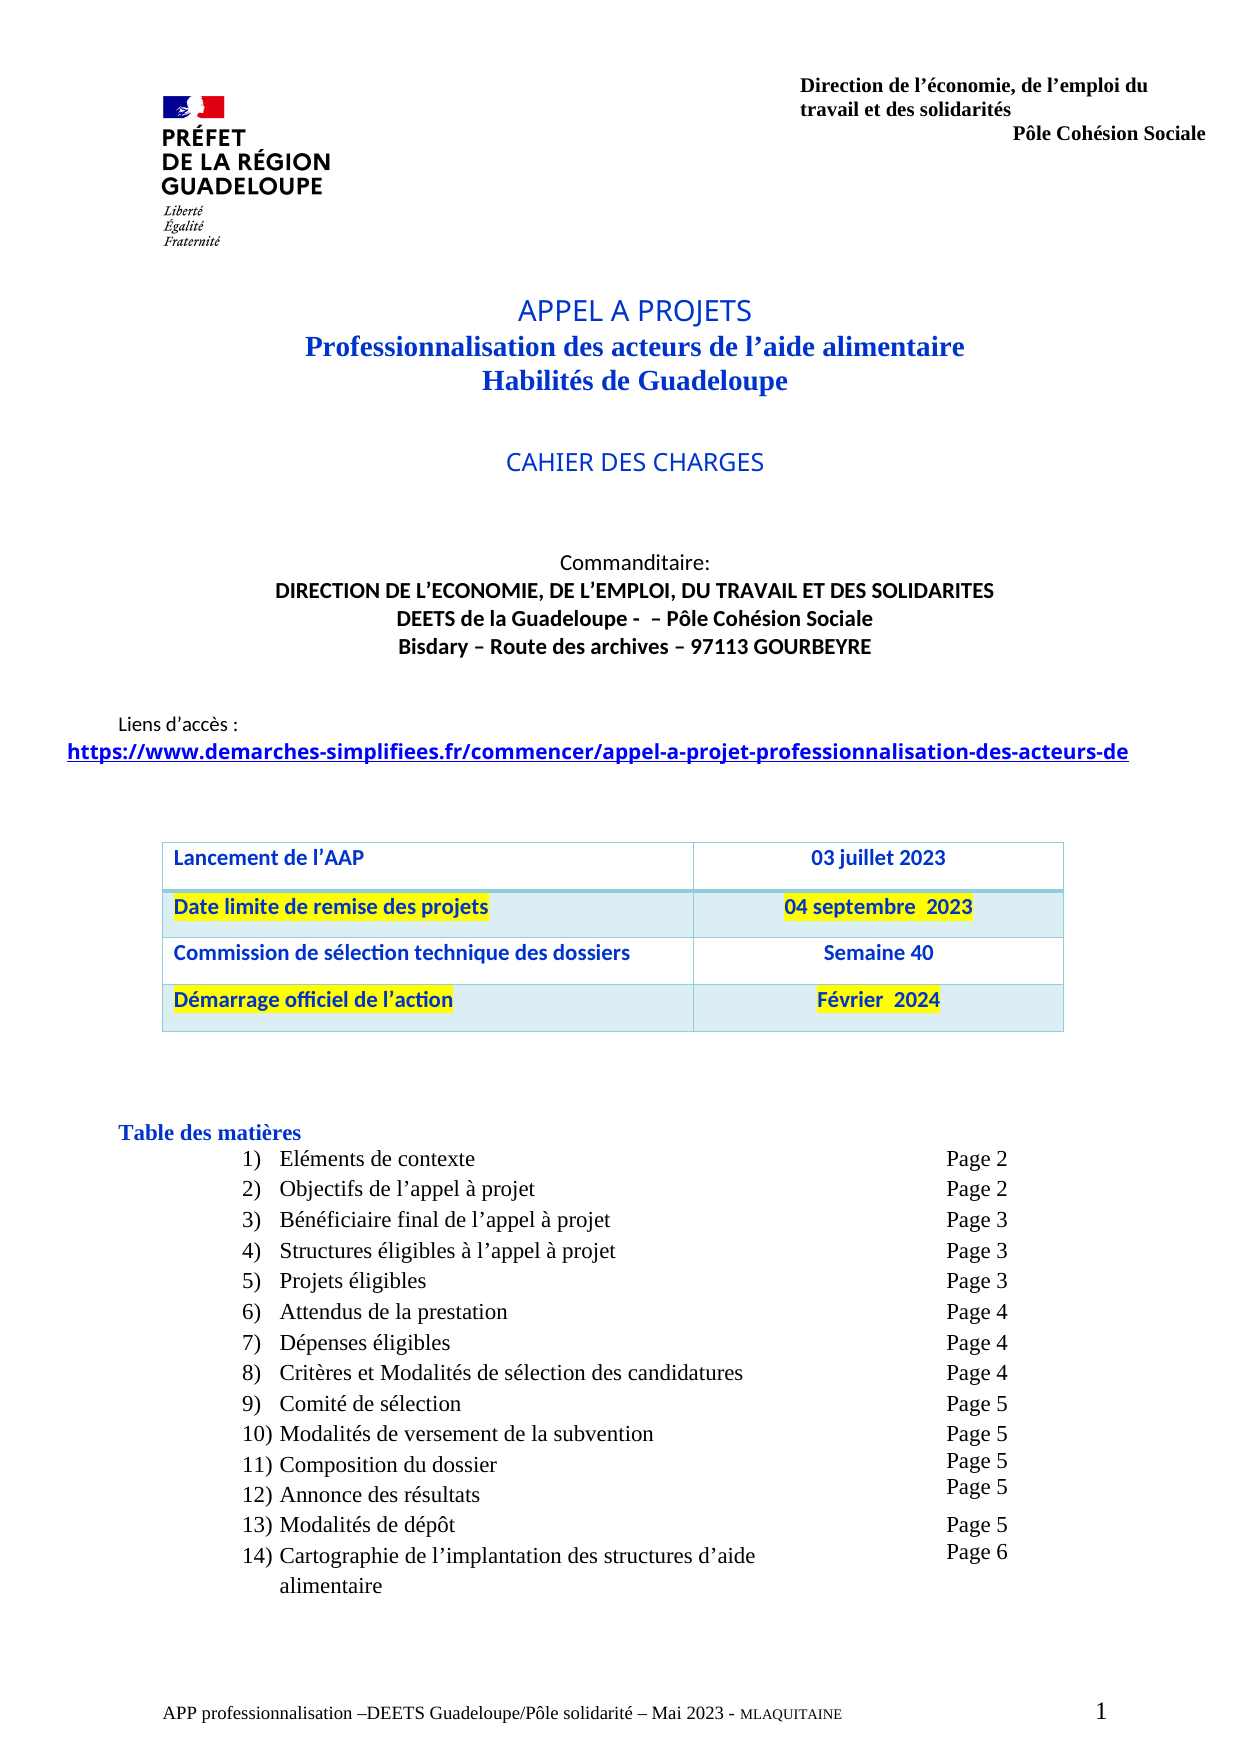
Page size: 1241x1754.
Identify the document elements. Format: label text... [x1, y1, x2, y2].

text Commanditaire: [118, 548, 1152, 576]
text Bisdary – Route des archives – 97113 GOURBEYRE [118, 632, 1152, 661]
table_cell Page 4 [812, 1359, 1019, 1390]
text Liens d’accès : [118, 711, 1152, 737]
table_cell Bénéficiaire final de l’appel à projet [193, 1206, 812, 1237]
table_cell Page 5 Page 6 [812, 1512, 1019, 1670]
text Habilités de Guadeloupe [118, 363, 1152, 397]
text DEETS de la Guadeloupe - – Pôle Cohésion Sociale [118, 604, 1152, 632]
table_cell Page 5 Page 5 Page 5 [812, 1421, 1019, 1512]
text Table des matières [118, 1118, 1152, 1145]
table_cell Date limite de remise des projets [163, 893, 693, 937]
table_cell Projets éligibles [193, 1268, 812, 1298]
text https://www.demarches-simplifiees.fr/commencer/appel-a-projet-professionnalisation-des-acteurs-de [44, 737, 1152, 765]
table_cell Objectifs de l’appel à projet [193, 1176, 812, 1206]
table_cell Critères et Modalités de sélection des candidatures [193, 1359, 812, 1390]
table_cell Dépenses éligibles [193, 1329, 812, 1359]
table_header Page 2 [812, 1145, 1019, 1176]
table_cell Page 3 [812, 1206, 1019, 1237]
table_header 03 juillet 2023 [694, 843, 1063, 889]
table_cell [193, 1512, 812, 1670]
table_cell Page 2 [812, 1176, 1019, 1206]
table_header Eléments de contexte [193, 1145, 812, 1176]
table_cell Page 3 [812, 1237, 1019, 1267]
text APPEL A PROJETS [118, 290, 1152, 329]
table_cell Structures éligibles à l’appel à projet [193, 1237, 812, 1267]
table_cell Page 3 [812, 1268, 1019, 1298]
table_cell Attendus de la prestation [193, 1298, 812, 1329]
table_cell Modalités de versement de la subvention Composition du dossier Annonce des résultats [193, 1421, 812, 1512]
text CAHIER DES CHARGES [118, 445, 1152, 479]
table_cell 04 septembre 2023 [694, 893, 1063, 937]
text DIRECTION DE L’ECONOMIE, DE L’EMPLOI, DU TRAVAIL ET DES SOLIDARITES [118, 576, 1152, 604]
table_cell Semaine 40 [694, 938, 1063, 984]
table_cell Page 5 [812, 1390, 1019, 1421]
table_cell Comité de sélection [193, 1390, 812, 1421]
table_cell Février 2024 [694, 985, 1063, 1031]
table_cell Démarrage officiel de l’action [163, 985, 693, 1031]
table_cell Page 4 [812, 1329, 1019, 1359]
table_cell Commission de sélection technique des dossiers [163, 938, 693, 984]
table_header Lancement de l’AAP [163, 843, 693, 889]
table_cell Page 4 [812, 1298, 1019, 1329]
text Professionnalisation des acteurs de l’aide alimentaire [118, 329, 1152, 363]
picture [141, 75, 352, 268]
